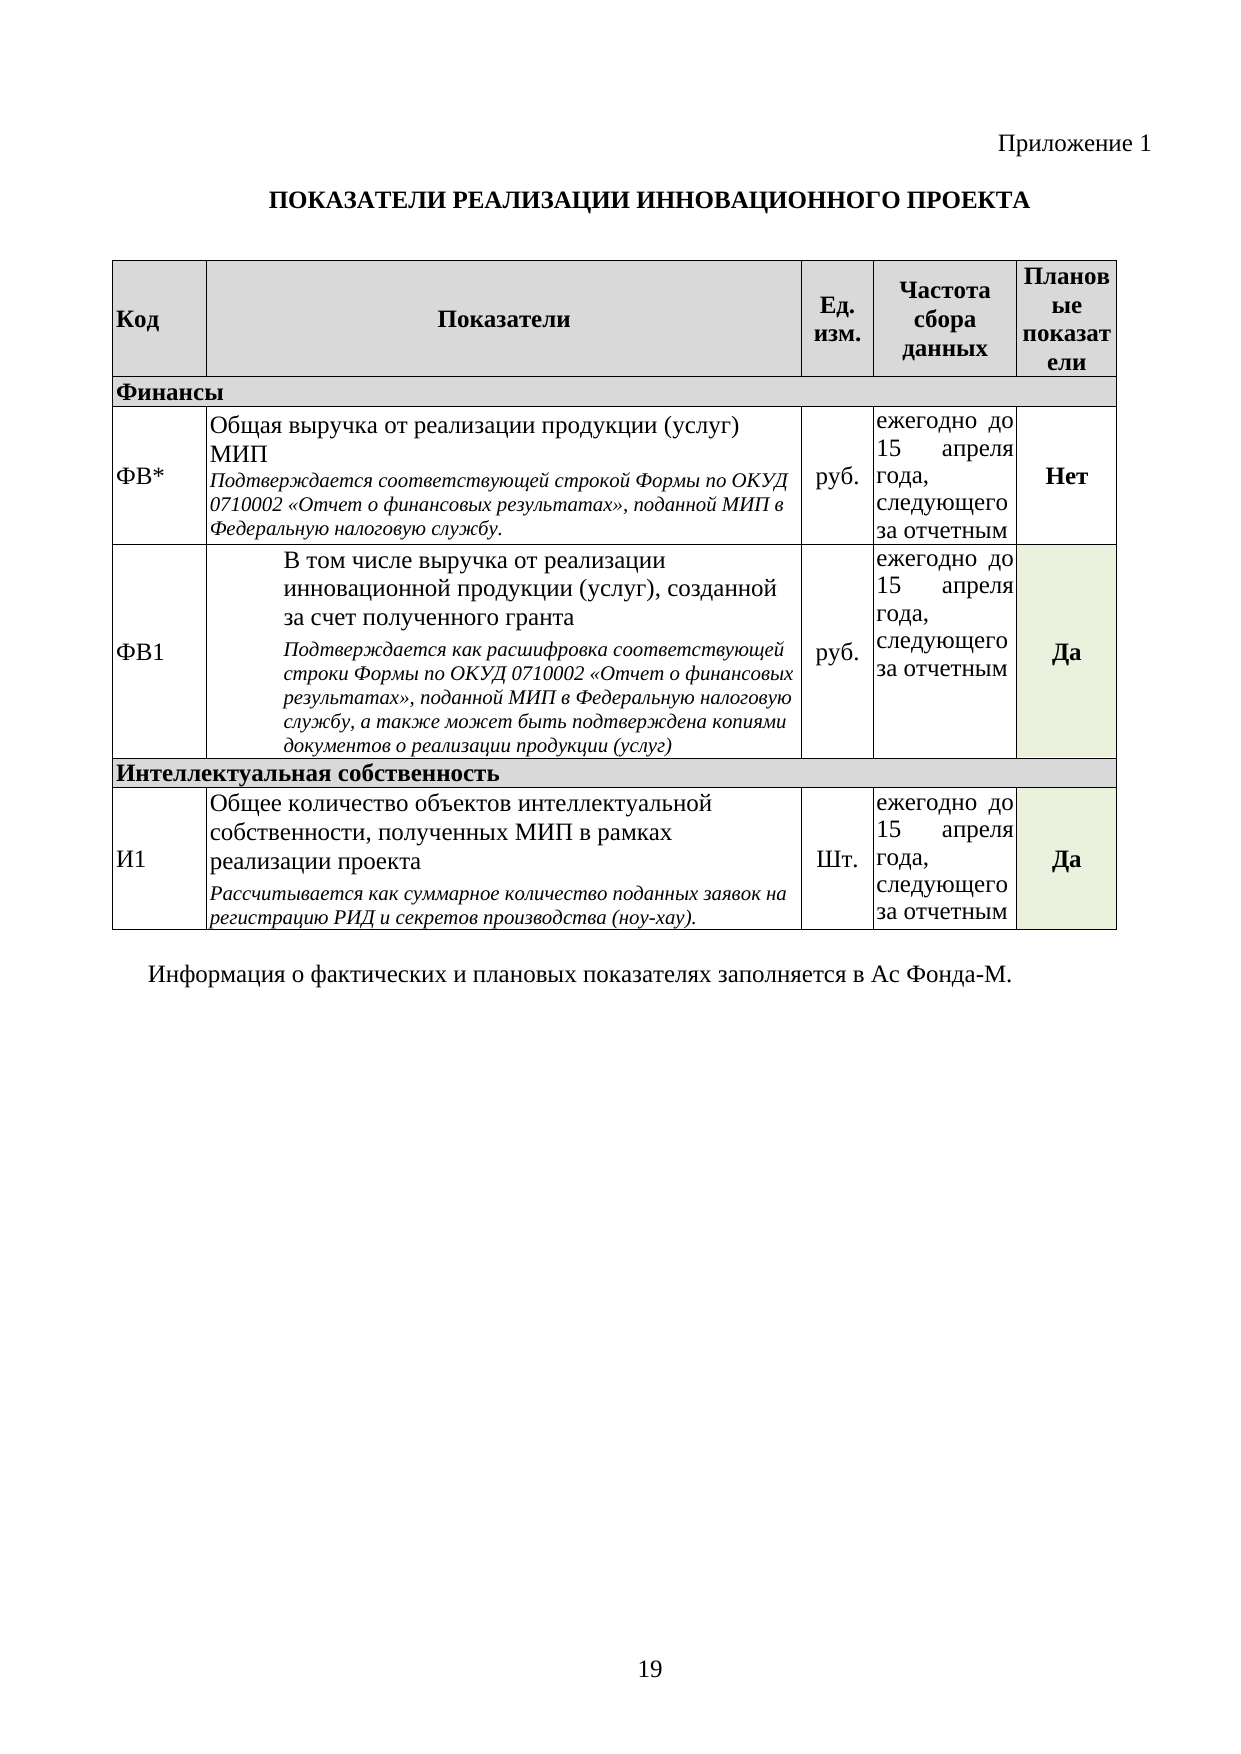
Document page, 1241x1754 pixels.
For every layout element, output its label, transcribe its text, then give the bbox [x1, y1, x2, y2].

text Приложение 1 [148, 128, 1152, 156]
subtitle ПОКАЗАТЕЛИ РЕАЛИЗАЦИИ ИННОВАЦИОННОГО ПРОЕКТА [148, 186, 1152, 214]
table_cell ежегодно до 15 апреля года, следующего за отчетным [874, 788, 1016, 929]
table_cell И1 [113, 788, 206, 929]
table_cell Нет [1017, 407, 1116, 544]
table_header Частота сбора данных [874, 261, 1016, 376]
table_cell Интеллектуальная собственность [113, 759, 1116, 787]
table_cell руб. [802, 407, 873, 544]
table_cell Общее количество объектов интеллектуальной собственности, полученных МИП в рамках реализации проекта Рассчитывается как суммарное количество поданных заявок на регистрацию РИД и секретов производства (ноу-хау). [207, 788, 801, 929]
table_header Ед. изм. [802, 261, 873, 376]
table_cell Финансы [113, 377, 1116, 406]
text Информация о фактических и плановых показателях заполняется в Ас Фонда-М. [148, 959, 1152, 987]
table_header Код [113, 261, 206, 376]
table_cell Да [1017, 788, 1116, 929]
table_cell ФВ1 [113, 545, 206, 757]
table_cell В том числе выручка от реализации инновационной продукции (услуг), созданной за счет полученного гранта Подтверждается как расшифровка соответствующей строки Формы по ОКУД 0710002 «Отчет о финансовых результатах», поданной МИП в Федеральную налоговую службу, а также может быть подтверждена копиями документов о реализации продукции (услуг) [207, 545, 801, 757]
table_cell Шт. [802, 788, 873, 929]
table_header Плановые показатели [1017, 261, 1116, 376]
table_header Показатели [207, 261, 801, 376]
table_cell ежегодно до 15 апреля года, следующего за отчетным [874, 407, 1016, 544]
table_cell ФВ* [113, 407, 206, 544]
table_cell Общая выручка от реализации продукции (услуг) МИП Подтверждается соответствующей строкой Формы по ОКУД 0710002 «Отчет о финансовых результатах», поданной МИП в Федеральную налоговую службу. [207, 407, 801, 544]
table_cell руб. [802, 545, 873, 757]
table_cell Да [1017, 545, 1116, 757]
table_cell ежегодно до 15 апреля года, следующего за отчетным [874, 545, 1016, 757]
